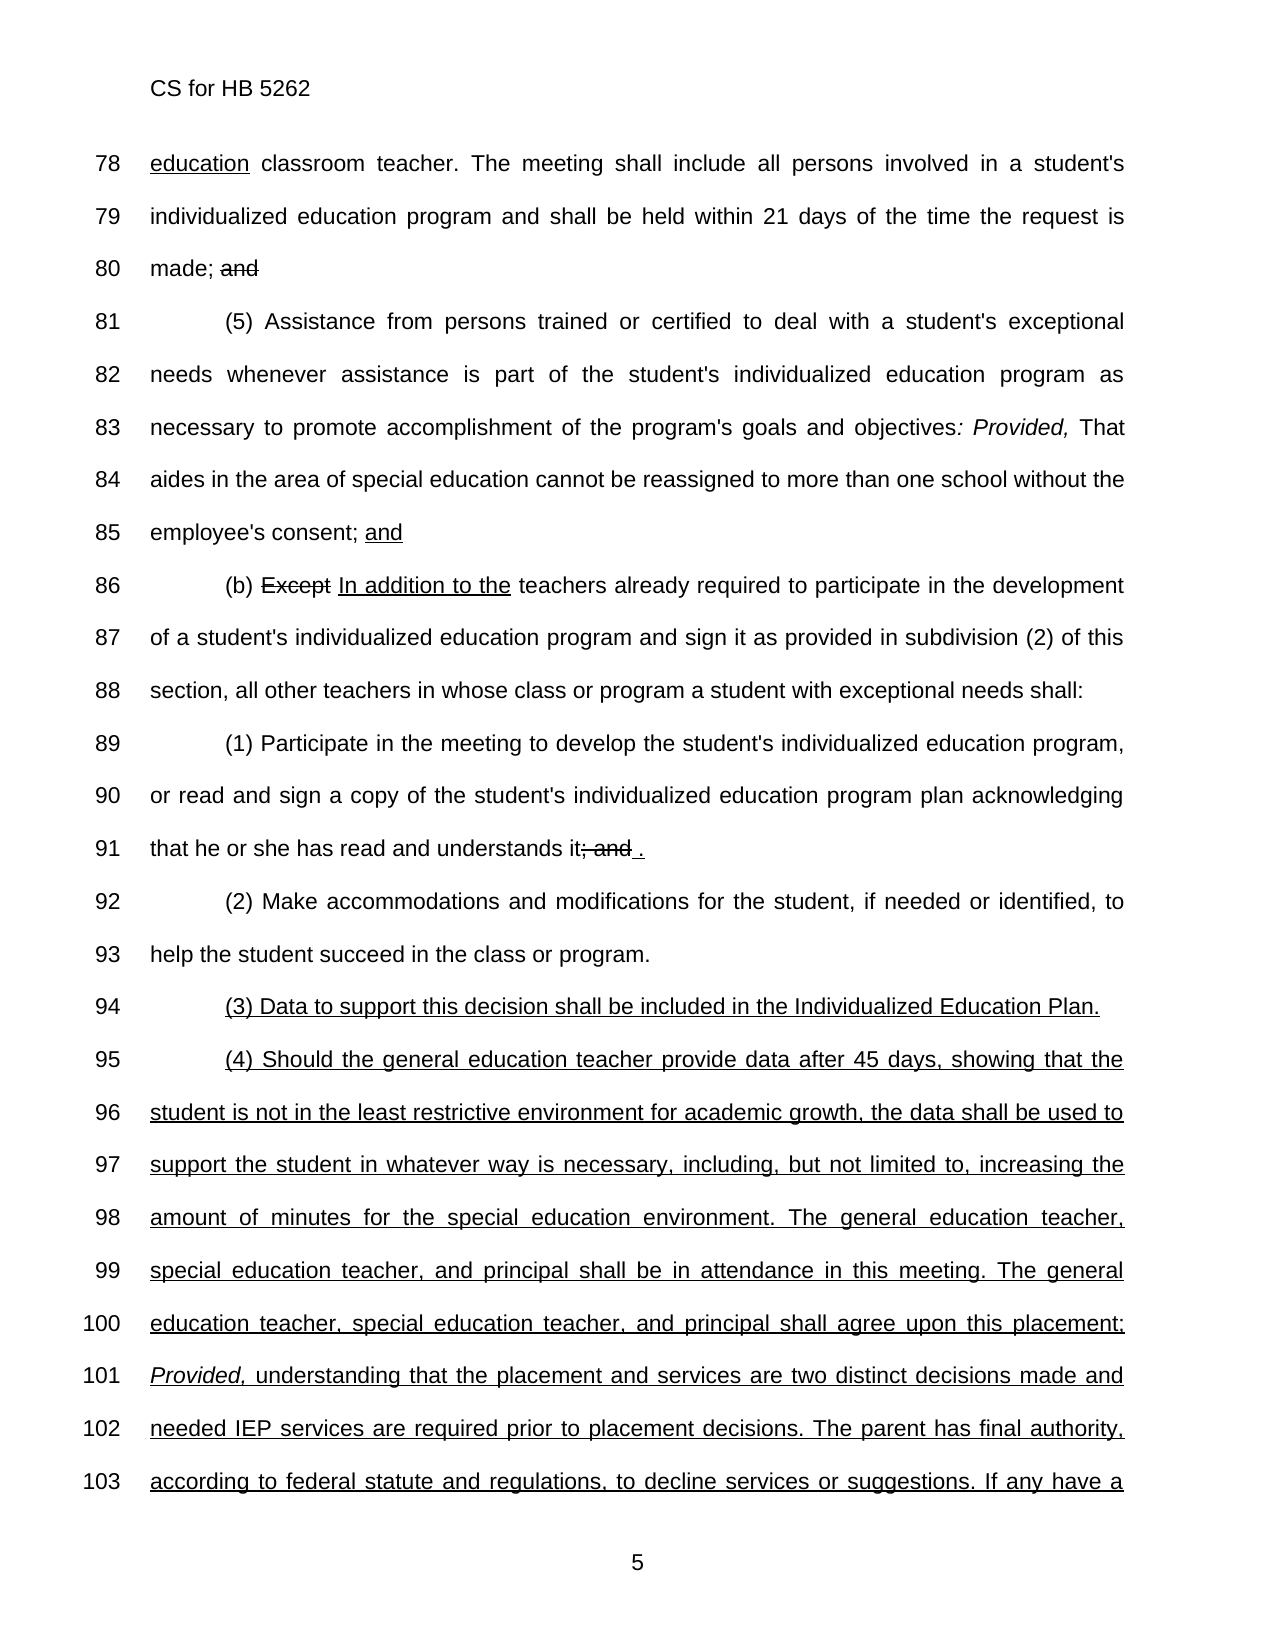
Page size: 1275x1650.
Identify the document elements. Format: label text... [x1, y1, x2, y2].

text (3) Data to support this decision shall be included in the Individualized Education Plan. [150, 993, 1125, 1020]
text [150, 1439, 1125, 1494]
text (5) Assistance from persons trained or certified to deal with a student's exceptional needs whenever assistance is part of the student's individualized education program as necessary to promote accomplishment of the program's goals and objectives: Provided, That aides in the area of special education cannot be reassigned to more than one school without the employee's consent; and [150, 308, 1125, 545]
text (b) Except In addition to the teachers already required to participate in the development of a student's individualized education program and sign it as provided in subdivision (2) of this section, all other teachers in whose class or program a student with exceptional needs shall: [150, 572, 1125, 703]
text (2) Make accommodations and modifications for the student, if needed or identified, to help the student succeed in the class or program. [150, 888, 1125, 967]
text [150, 150, 1125, 282]
text (1) Participate in the meeting to develop the student's individualized education program, or read and sign a copy of the student's individualized education program plan acknowledging that he or she has read and understands it; and . [150, 730, 1125, 862]
